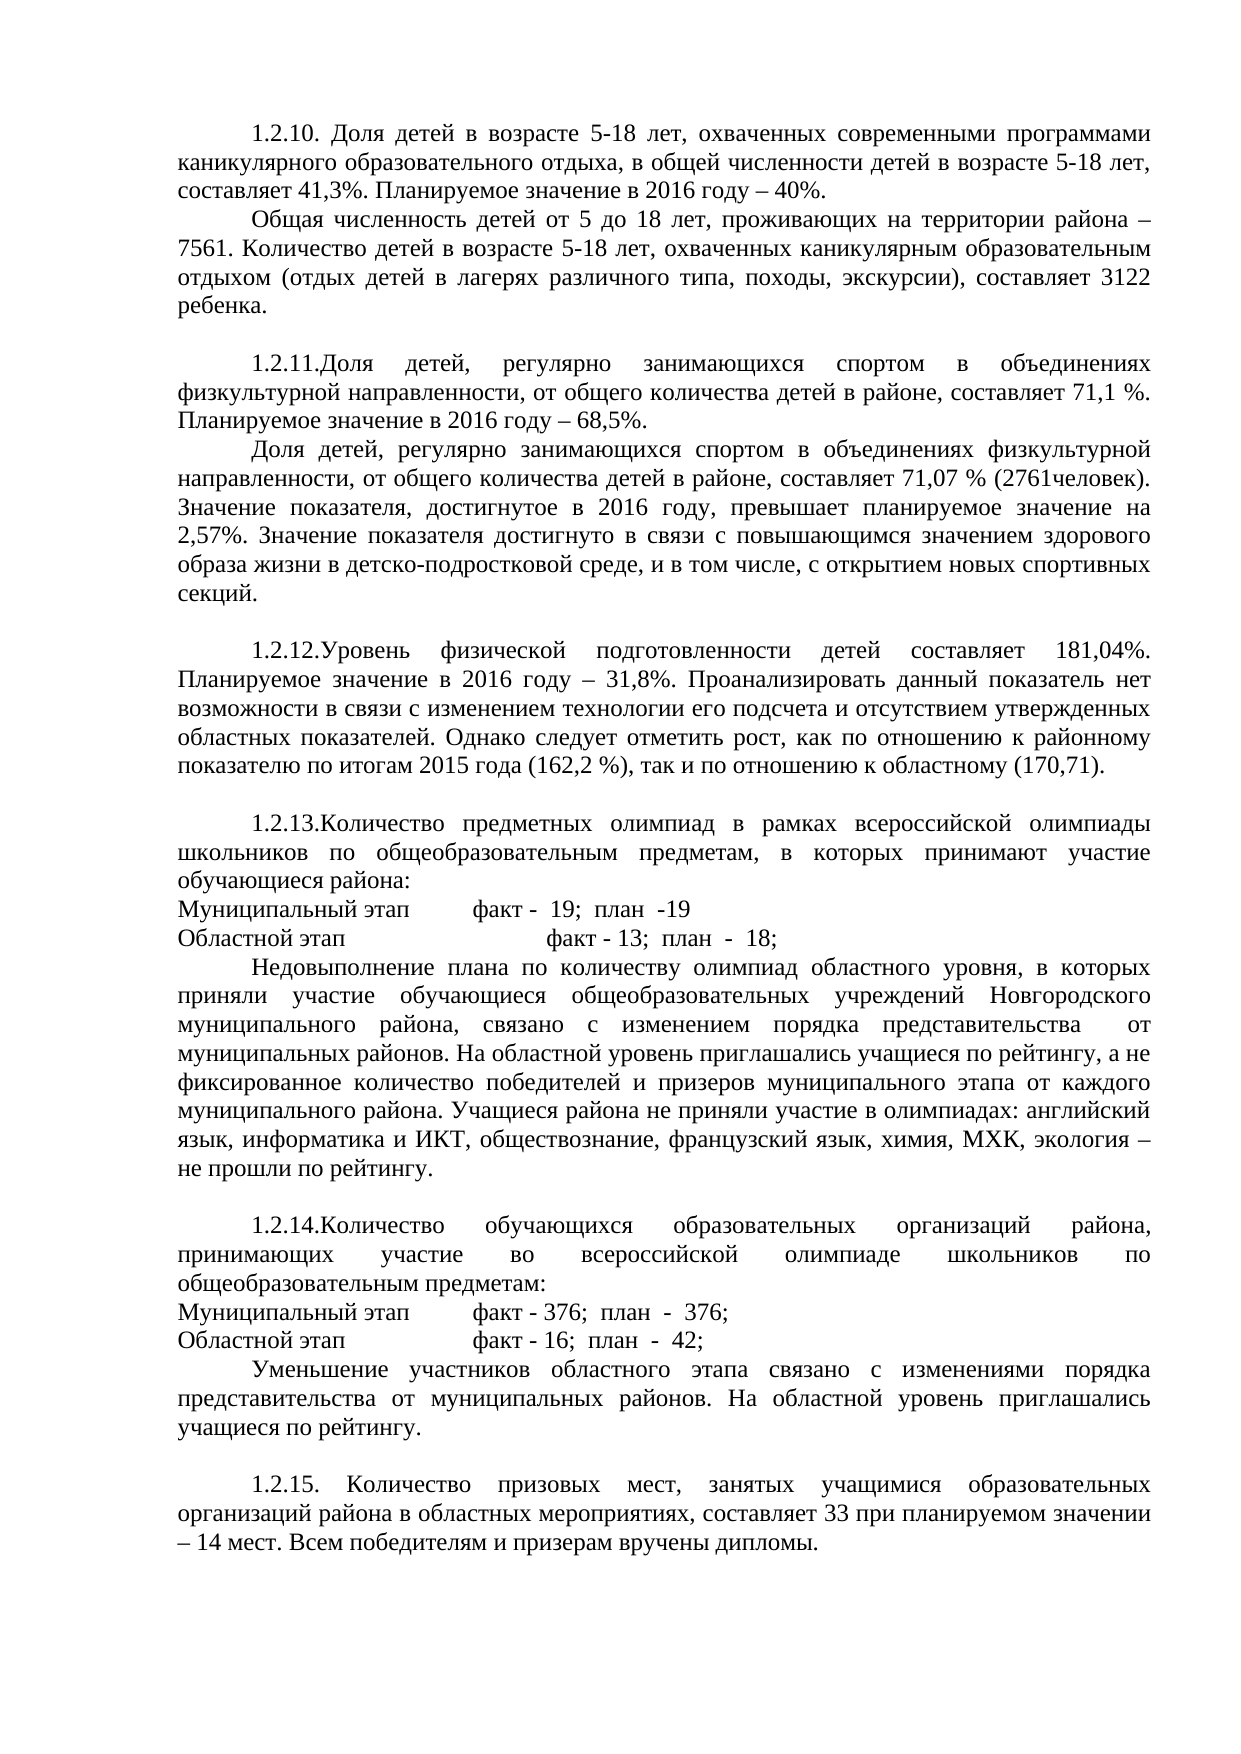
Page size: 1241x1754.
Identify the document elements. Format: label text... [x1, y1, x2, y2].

text 1.2.15. Количество призовых мест, занятых учащимися образовательных организаций района в областных мероприятиях, составляет 33 при планируемом значении – 14 мест. Всем победителям и призерам вручены дипломы. [177, 1469, 1152, 1556]
text Муниципальный этап факт - 376; план - 376; [177, 1297, 1152, 1326]
text 1.2.14.Количество обучающихся образовательных организаций района, принимающих участие во всероссийской олимпиаде школьников по общеобразовательным предметам: [177, 1211, 1152, 1297]
text Доля детей, регулярно занимающихся спортом в объединениях физкультурной направленности, от общего количества детей в районе, составляет 71,07 % (2761человек). Значение показателя, достигнутое в 2016 году, превышает планируемое значение на 2,57%. Значение показателя достигнуто в связи с повышающимся значением здорового образа жизни в детско-подростковой среде, и в том числе, с открытием новых спортивных секций. [177, 434, 1152, 607]
text Недовыполнение плана по количеству олимпиад областного уровня, в которых приняли участие обучающиеся общеобразовательных учреждений Новгородского муниципального района, связано с изменением порядка представительства от муниципальных районов. На областной уровень приглашались учащиеся по рейтингу, а не фиксированное количество победителей и призеров муниципального этапа от каждого муниципального района. Учащиеся района не приняли участие в олимпиадах: английский язык, информатика и ИКТ, обществознание, французский язык, химия, МХК, экология – не прошли по рейтингу. [177, 952, 1152, 1182]
text Муниципальный этап факт - 19; план -19 [177, 894, 1152, 923]
text Областной этап факт - 16; план - 42; [177, 1326, 1152, 1354]
text 1.2.10. Доля детей в возрасте 5-18 лет, охваченных современными программами каникулярного образовательного отдыха, в общей численности детей в возрасте 5-18 лет, составляет 41,3%. Планируемое значение в 2016 году – 40%. [177, 118, 1152, 204]
text Уменьшение участников областного этапа связано с изменениями порядка представительства от муниципальных районов. На областной уровень приглашались учащиеся по рейтингу. [177, 1354, 1152, 1441]
text Общая численность детей от 5 до 18 лет, проживающих на территории района – 7561. Количество детей в возрасте 5-18 лет, охваченных каникулярным образовательным отдыхом (отдых детей в лагерях различного типа, походы, экскурсии), составляет 3122 ребенка. [177, 204, 1152, 319]
text 1.2.11.Доля детей, регулярно занимающихся спортом в объединениях физкультурной направленности, от общего количества детей в районе, составляет 71,1 %. Планируемое значение в 2016 году – 68,5%. [177, 348, 1152, 434]
text 1.2.13.Количество предметных олимпиад в рамках всероссийской олимпиады школьников по общеобразовательным предметам, в которых принимают участие обучающиеся района: [177, 808, 1152, 894]
text 1.2.12.Уровень физической подготовленности детей составляет 181,04%. Планируемое значение в 2016 году – 31,8%. Проанализировать данный показатель нет возможности в связи с изменением технологии его подсчета и отсутствием утвержденных областных показателей. Однако следует отметить рост, как по отношению к районному показателю по итогам 2015 года (162,2 %), так и по отношению к областному (170,71). [177, 636, 1152, 779]
text Областной этап факт - 13; план - 18; [177, 923, 1152, 952]
